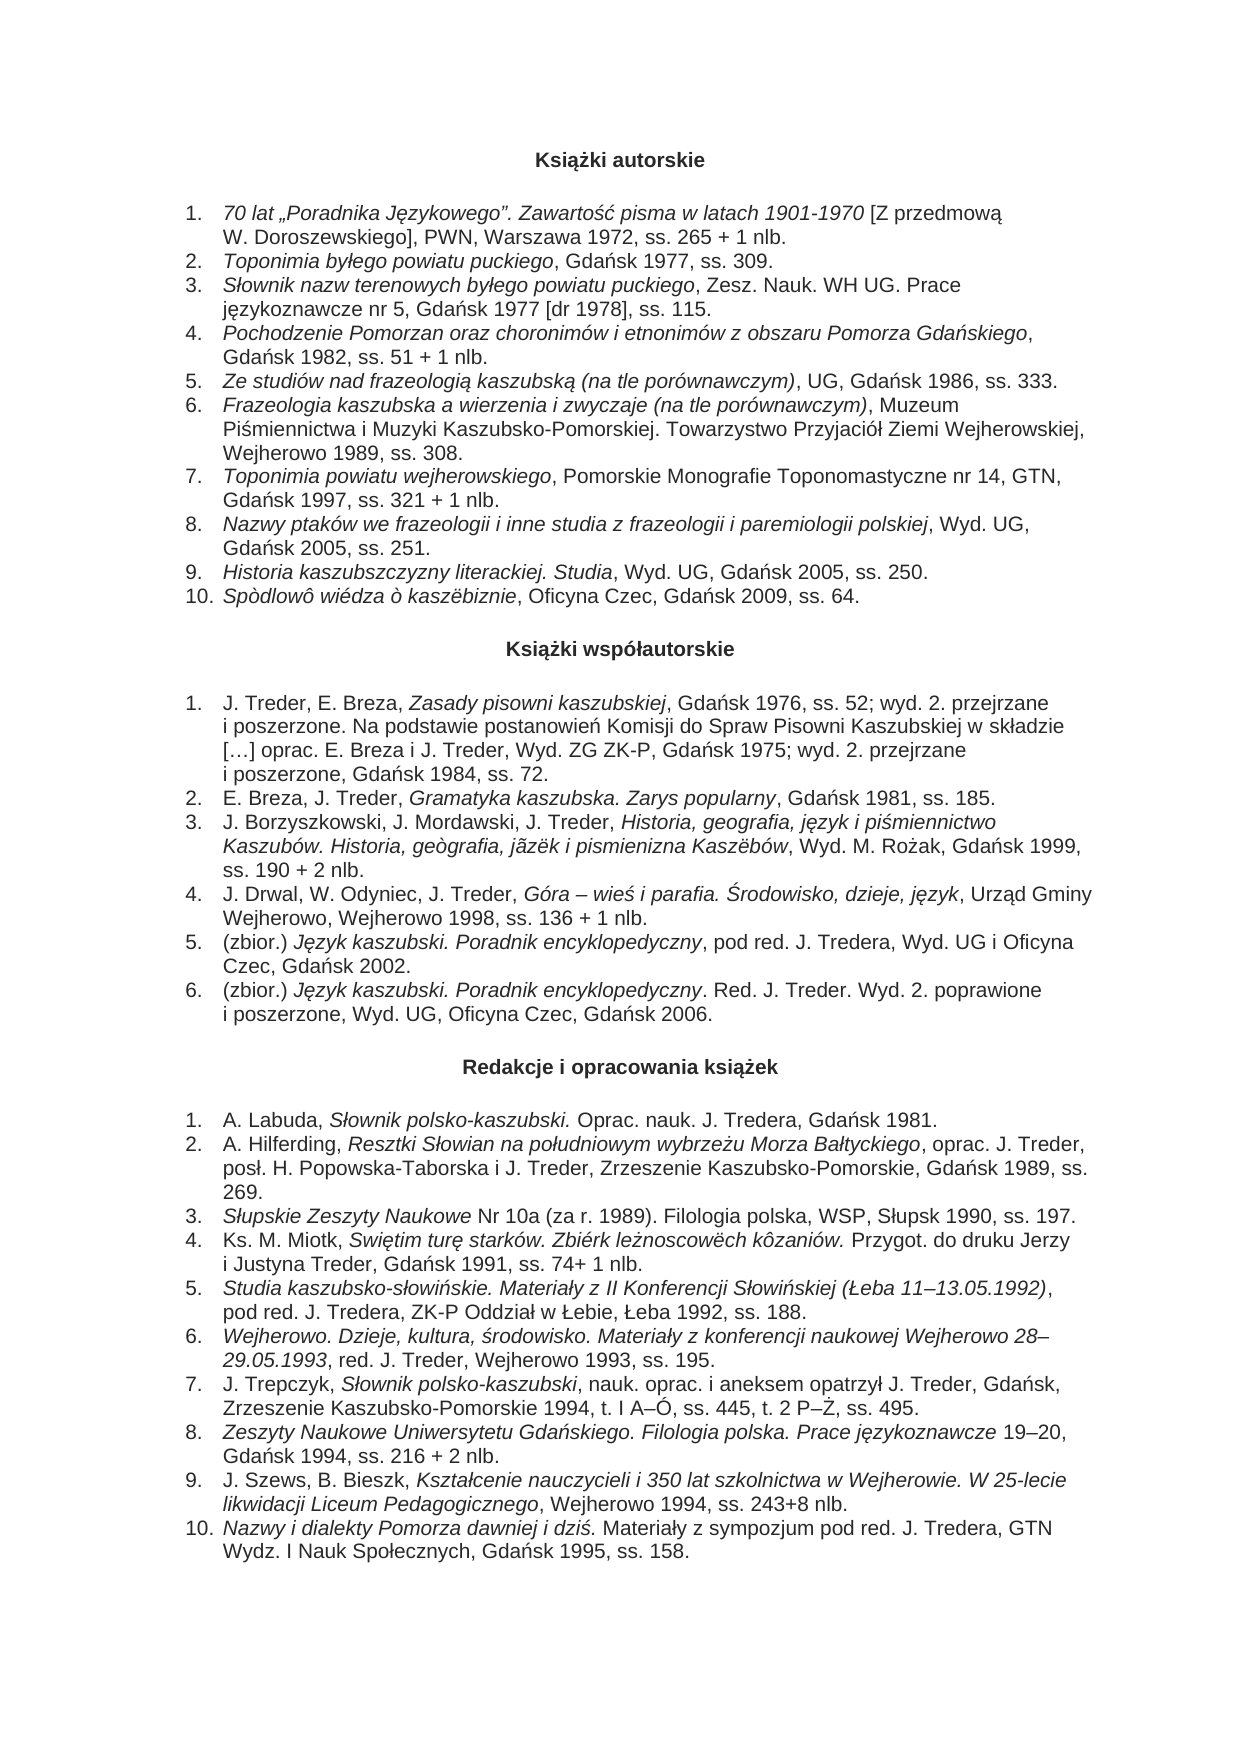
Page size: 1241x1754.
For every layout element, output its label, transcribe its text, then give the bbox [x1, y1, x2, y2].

list Nazwy ptaków we frazeologii i inne studia z frazeologii i paremiologii polskiej, Wyd. UG, Gdańsk 2005, ss. 251. [185, 512, 1093, 560]
list Toponimia byłego powiatu puckiego, Gdańsk 1977, ss. 309. [185, 249, 1093, 273]
text Książki autorskie [148, 148, 1093, 172]
list Frazeologia kaszubska a wierzenia i zwyczaje (na tle porównawczym), Muzeum Piśmiennictwa i Muzyki Kaszubsko-Pomorskiej. Towarzystwo Przyjaciół Ziemi Wejherowskiej, Wejherowo 1989, ss. 308. [185, 392, 1093, 464]
list Studia kaszubsko-słowińskie. Materiały z II Konferencji Słowińskiej (Łeba 11–13.05.1992), pod red. J. Tredera, ZK-P Oddział w Łebie, Łeba 1992, ss. 188. [185, 1276, 1093, 1324]
list J. Treder, E. Breza, Zasady pisowni kaszubskiej, Gdańsk 1976, ss. 52; wyd. 2. przejrzane i poszerzone. Na podstawie postanowień Komisji do Spraw Pisowni Kaszubskiej w składzie […] oprac. E. Breza i J. Treder, Wyd. ZG ZK-P, Gdańsk 1975; wyd. 2. przejrzane i poszerzone, Gdańsk 1984, ss. 72. [185, 690, 1093, 786]
list J. Szews, B. Bieszk, Kształcenie nauczycieli i 350 lat szkolnictwa w Wejherowie. W 25-lecie likwidacji Liceum Pedagogicznego, Wejherowo 1994, ss. 243+8 nlb. [185, 1467, 1093, 1515]
list Ks. M. Miotk, Swiętim turę starków. Zbiérk leżnoscowëch kôzaniów. Przygot. do druku Jerzy i Justyna Treder, Gdańsk 1991, ss. 74+ 1 nlb. [185, 1228, 1093, 1276]
list Ze studiów nad frazeologią kaszubską (na tle porównawczym), UG, Gdańsk 1986, ss. 333. [185, 368, 1093, 392]
list Pochodzenie Pomorzan oraz choronimów i etnonimów z obszaru Pomorza Gdańskiego, Gdańsk 1982, ss. 51 + 1 nlb. [185, 321, 1093, 368]
list Spòdlowô wiédza ò kaszëbiznie, Oficyna Czec, Gdańsk 2009, ss. 64. [185, 584, 1093, 608]
list A. Labuda, Słownik polsko-kaszubski. Oprac. nauk. J. Tredera, Gdańsk 1981. [185, 1108, 1093, 1132]
list Wejherowo. Dzieje, kultura, środowisko. Materiały z konferencji naukowej Wejherowo 28–29.05.1993, red. J. Treder, Wejherowo 1993, ss. 195. [185, 1324, 1093, 1372]
list (zbior.) Język kaszubski. Poradnik encyklopedyczny. Red. J. Treder. Wyd. 2. poprawione i poszerzone, Wyd. UG, Oficyna Czec, Gdańsk 2006. [185, 978, 1093, 1026]
text Książki współautorskie [148, 637, 1093, 661]
list Toponimia powiatu wejherowskiego, Pomorskie Monografie Toponomastyczne nr 14, GTN, Gdańsk 1997, ss. 321 + 1 nlb. [185, 464, 1093, 512]
list (zbior.) Język kaszubski. Poradnik encyklopedyczny, pod red. J. Tredera, Wyd. UG i Oficyna Czec, Gdańsk 2002. [185, 930, 1093, 978]
list Słownik nazw terenowych byłego powiatu puckiego, Zesz. Nauk. WH UG. Prace językoznawcze nr 5, Gdańsk 1977 [dr 1978], ss. 115. [185, 273, 1093, 321]
text Redakcje i opracowania książek [148, 1055, 1093, 1079]
list J. Trepczyk, Słownik polsko-kaszubski, nauk. oprac. i aneksem opatrzył J. Treder, Gdańsk, Zrzeszenie Kaszubsko-Pomorskie 1994, t. I A–Ó, ss. 445, t. 2 P–Ż, ss. 495. [185, 1372, 1093, 1419]
list Historia kaszubszczyzny literackiej. Studia, Wyd. UG, Gdańsk 2005, ss. 250. [185, 560, 1093, 584]
list Zeszyty Naukowe Uniwersytetu Gdańskiego. Filologia polska. Prace językoznawcze 19–20, Gdańsk 1994, ss. 216 + 2 nlb. [185, 1419, 1093, 1467]
list J. Drwal, W. Odyniec, J. Treder, Góra – wieś i parafia. Środowisko, dzieje, język, Urząd Gminy Wejherowo, Wejherowo 1998, ss. 136 + 1 nlb. [185, 882, 1093, 930]
list 70 lat „Poradnika Językowego”. Zawartość pisma w latach 1901-1970 [Z przedmową W. Doroszewskiego], PWN, Warszawa 1972, ss. 265 + 1 nlb. [185, 201, 1093, 249]
list Słupskie Zeszyty Naukowe Nr 10a (za r. 1989). Filologia polska, WSP, Słupsk 1990, ss. 197. [185, 1204, 1093, 1228]
list A. Hilferding, Resztki Słowian na południowym wybrzeżu Morza Bałtyckiego, oprac. J. Treder, posł. H. Popowska-Taborska i J. Treder, Zrzeszenie Kaszubsko-Pomorskie, Gdańsk 1989, ss. 269. [185, 1132, 1093, 1204]
list J. Borzyszkowski, J. Mordawski, J. Treder, Historia, geografia, język i piśmiennictwo Kaszubów. Historia, geògrafia, jãzëk i pismienizna Kaszëbów, Wyd. M. Rożak, Gdańsk 1999, ss. 190 + 2 nlb. [185, 810, 1093, 882]
list E. Breza, J. Treder, Gramatyka kaszubska. Zarys popularny, Gdańsk 1981, ss. 185. [185, 786, 1093, 810]
list Nazwy i dialekty Pomorza dawniej i dziś. Materiały z sympozjum pod red. J. Tredera, GTN Wydz. I Nauk Społecznych, Gdańsk 1995, ss. 158. [185, 1515, 1093, 1563]
